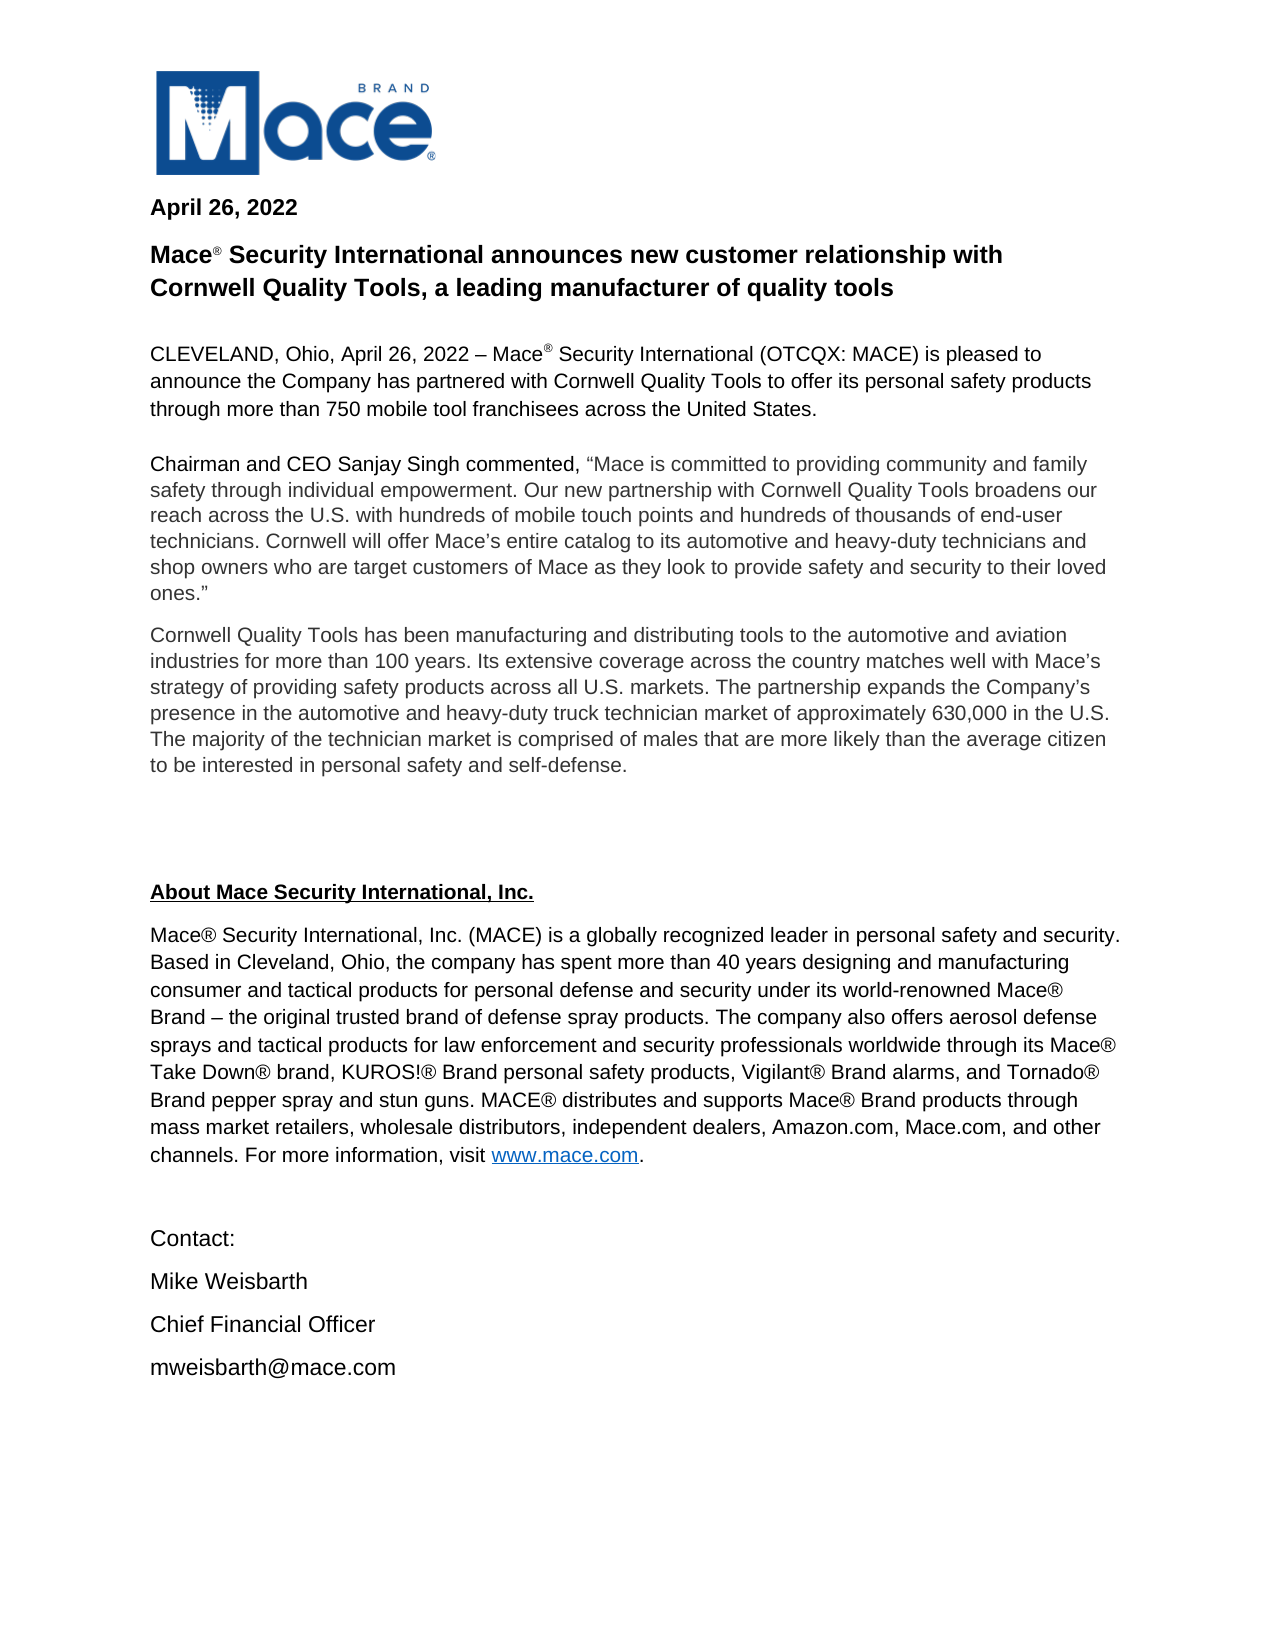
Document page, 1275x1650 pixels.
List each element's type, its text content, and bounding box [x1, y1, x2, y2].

text About Mace Security International, Inc. [150, 880, 1125, 904]
text Mike Weisbarth [150, 1268, 1125, 1294]
text CLEVELAND, Ohio, April 26, 2022 – Mace® Security International (OTCQX: MACE) is pleased to announce the Company has partnered with Cornwell Quality Tools to offer its personal safety products through more than 750 mobile tool franchisees across the United States. [150, 342, 1125, 421]
text Chairman and CEO Sanjay Singh commented, “Mace is committed to providing community and family safety through individual empowerment. Our new partnership with Cornwell Quality Tools broadens our reach across the U.S. with hundreds of mobile touch points and hundreds of thousands of end-user technicians. Cornwell will offer Mace’s entire catalog to its automotive and heavy-duty technicians and shop owners who are target customers of Mace as they look to provide safety and security to their loved ones.” [150, 452, 1125, 605]
text mweisbarth@mace.com [150, 1354, 1125, 1380]
text Chief Financial Officer [150, 1311, 1125, 1337]
picture [156, 71, 436, 175]
text April 26, 2022 [150, 194, 1125, 221]
text Mace® Security International announces new customer relationship with Cornwell Quality Tools, a leading manufacturer of quality tools [150, 240, 1125, 302]
text Cornwell Quality Tools has been manufacturing and distributing tools to the automotive and aviation industries for more than 100 years. Its extensive coverage across the country matches well with Mace’s strategy of providing safety products across all U.S. markets. The partnership expands the Company’s presence in the automotive and heavy-duty truck technician market of approximately 630,000 in the U.S. The majority of the technician market is comprised of males that are more likely than the average citizen to be interested in personal safety and self-defense. [150, 623, 1125, 776]
text Mace® Security International, Inc. (MACE) is a globally recognized leader in personal safety and security. Based in Cleveland, Ohio, the company has spent more than 40 years designing and manufacturing consumer and tactical products for personal defense and security under its world-renowned Mace® Brand – the original trusted brand of defense spray products. The company also offers aerosol defense sprays and tactical products for law enforcement and security professionals worldwide through its Mace® Take Down® brand, KUROS!® Brand personal safety products, Vigilant® Brand alarms, and Tornado® Brand pepper spray and stun guns. MACE® distributes and supports Mace® Brand products through mass market retailers, wholesale distributors, independent dealers, Amazon.com, Mace.com, and other channels. For more information, visit www.mace.com. [150, 922, 1125, 1166]
text Contact: [150, 1225, 1125, 1251]
